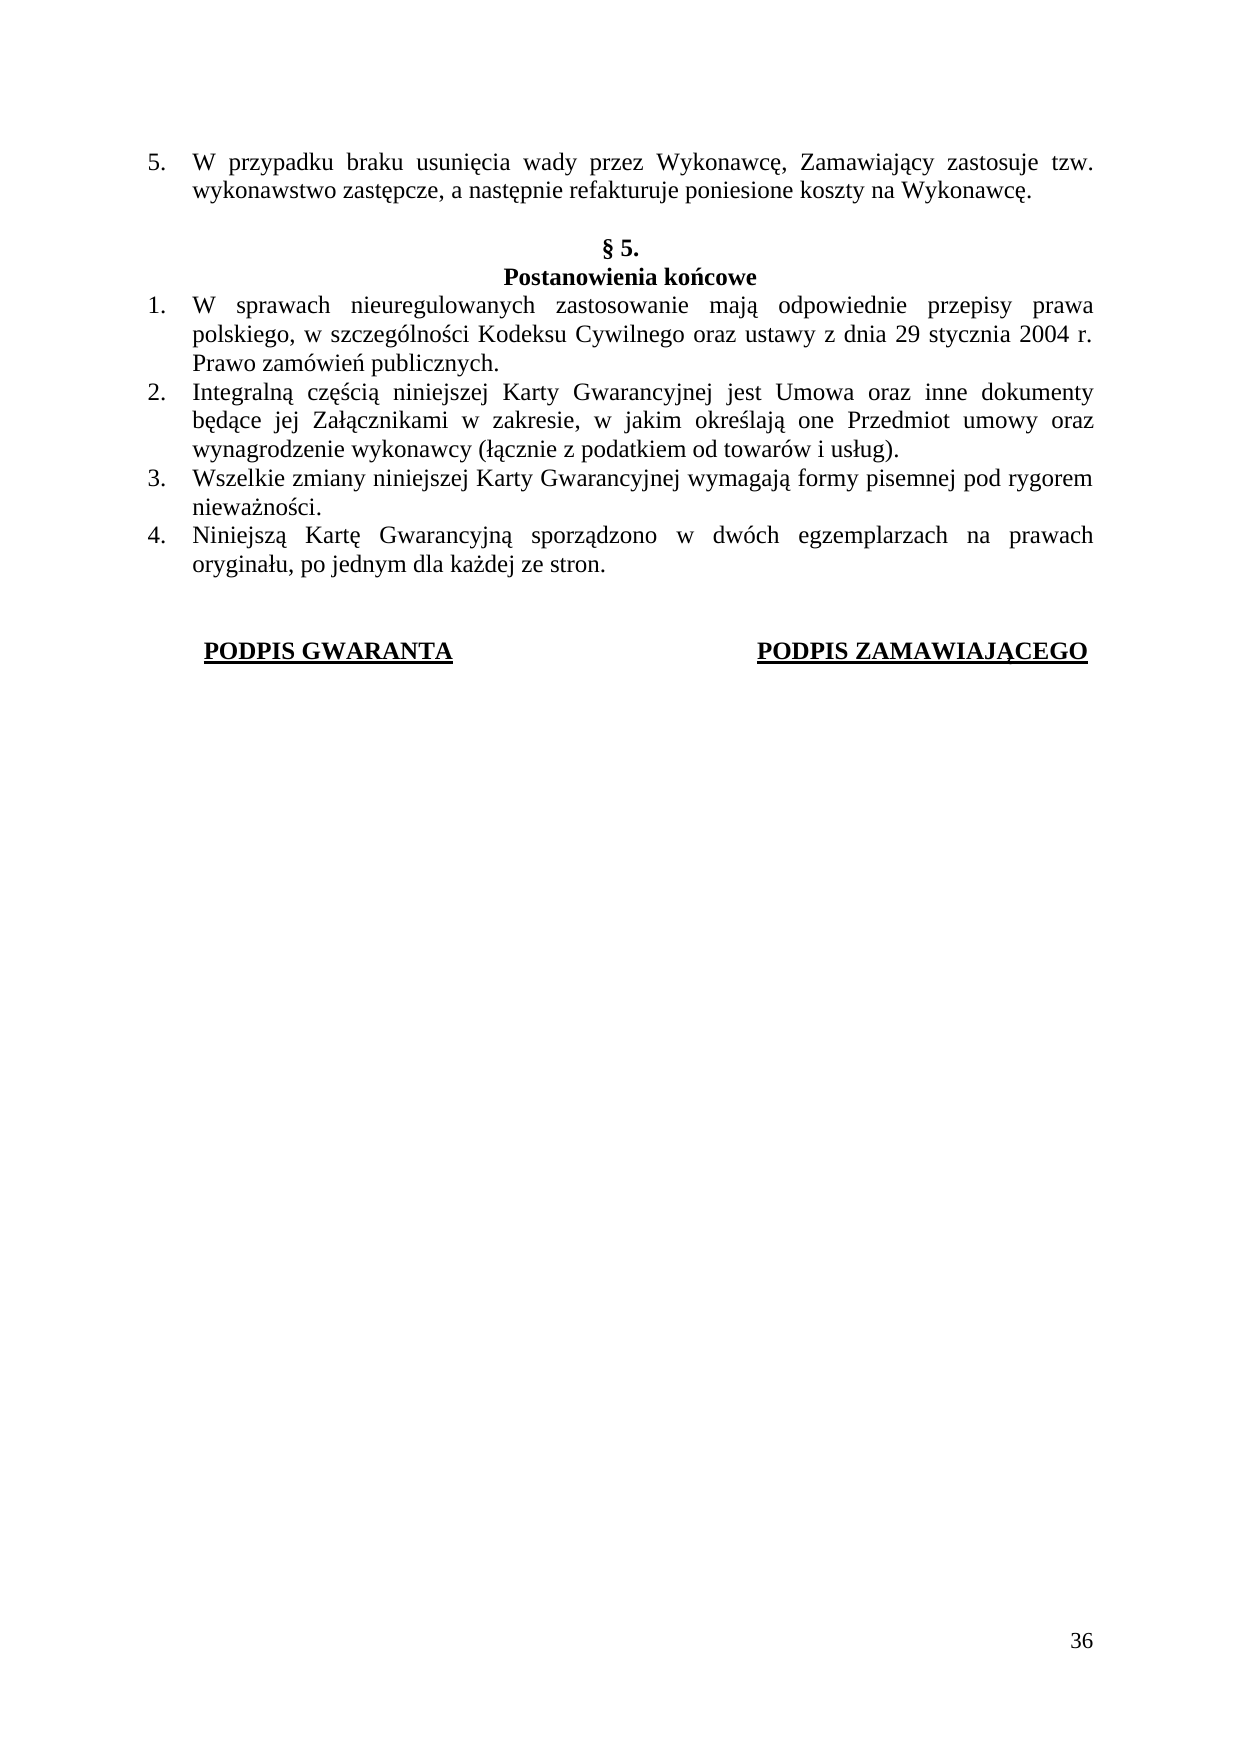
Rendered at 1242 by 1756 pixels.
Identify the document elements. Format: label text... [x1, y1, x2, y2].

text PODPIS GWARANTA PODPIS ZAMAWIAJĄCEGO [203, 636, 1123, 665]
text Postanowienia końcowe [503, 262, 1123, 291]
list Integralną częścią niniejszej Karty Gwarancyjnej jest Umowa oraz inne dokumenty będące jej Załącznikami w zakresie, w jakim określają one Przedmiot umowy oraz wynagrodzenie wykonawcy (łącznie z podatkiem od towarów i usług). [147, 377, 1094, 463]
list Wszelkie zmiany niniejszej Karty Gwarancyjnej wymagają formy pisemnej pod rygorem nieważności. [147, 463, 1093, 521]
text § 5. [602, 233, 1123, 262]
list Niniejszą Kartę Gwarancyjną sporządzono w dwóch egzemplarzach na prawach oryginału, po jednym dla każdej ze stron. [147, 521, 1093, 578]
list W przypadku braku usunięcia wady przez Wykonawcę, Zamawiający zastosuje tzw. wykonawstwo zastępcze, a następnie refakturuje poniesione koszty na Wykonawcę. [147, 147, 1094, 204]
list W sprawach nieuregulowanych zastosowanie mają odpowiednie przepisy prawa polskiego, w szczególności Kodeksu Cywilnego oraz ustawy z dnia 29 stycznia 2004 r. Prawo zamówień publicznych. [147, 291, 1094, 377]
